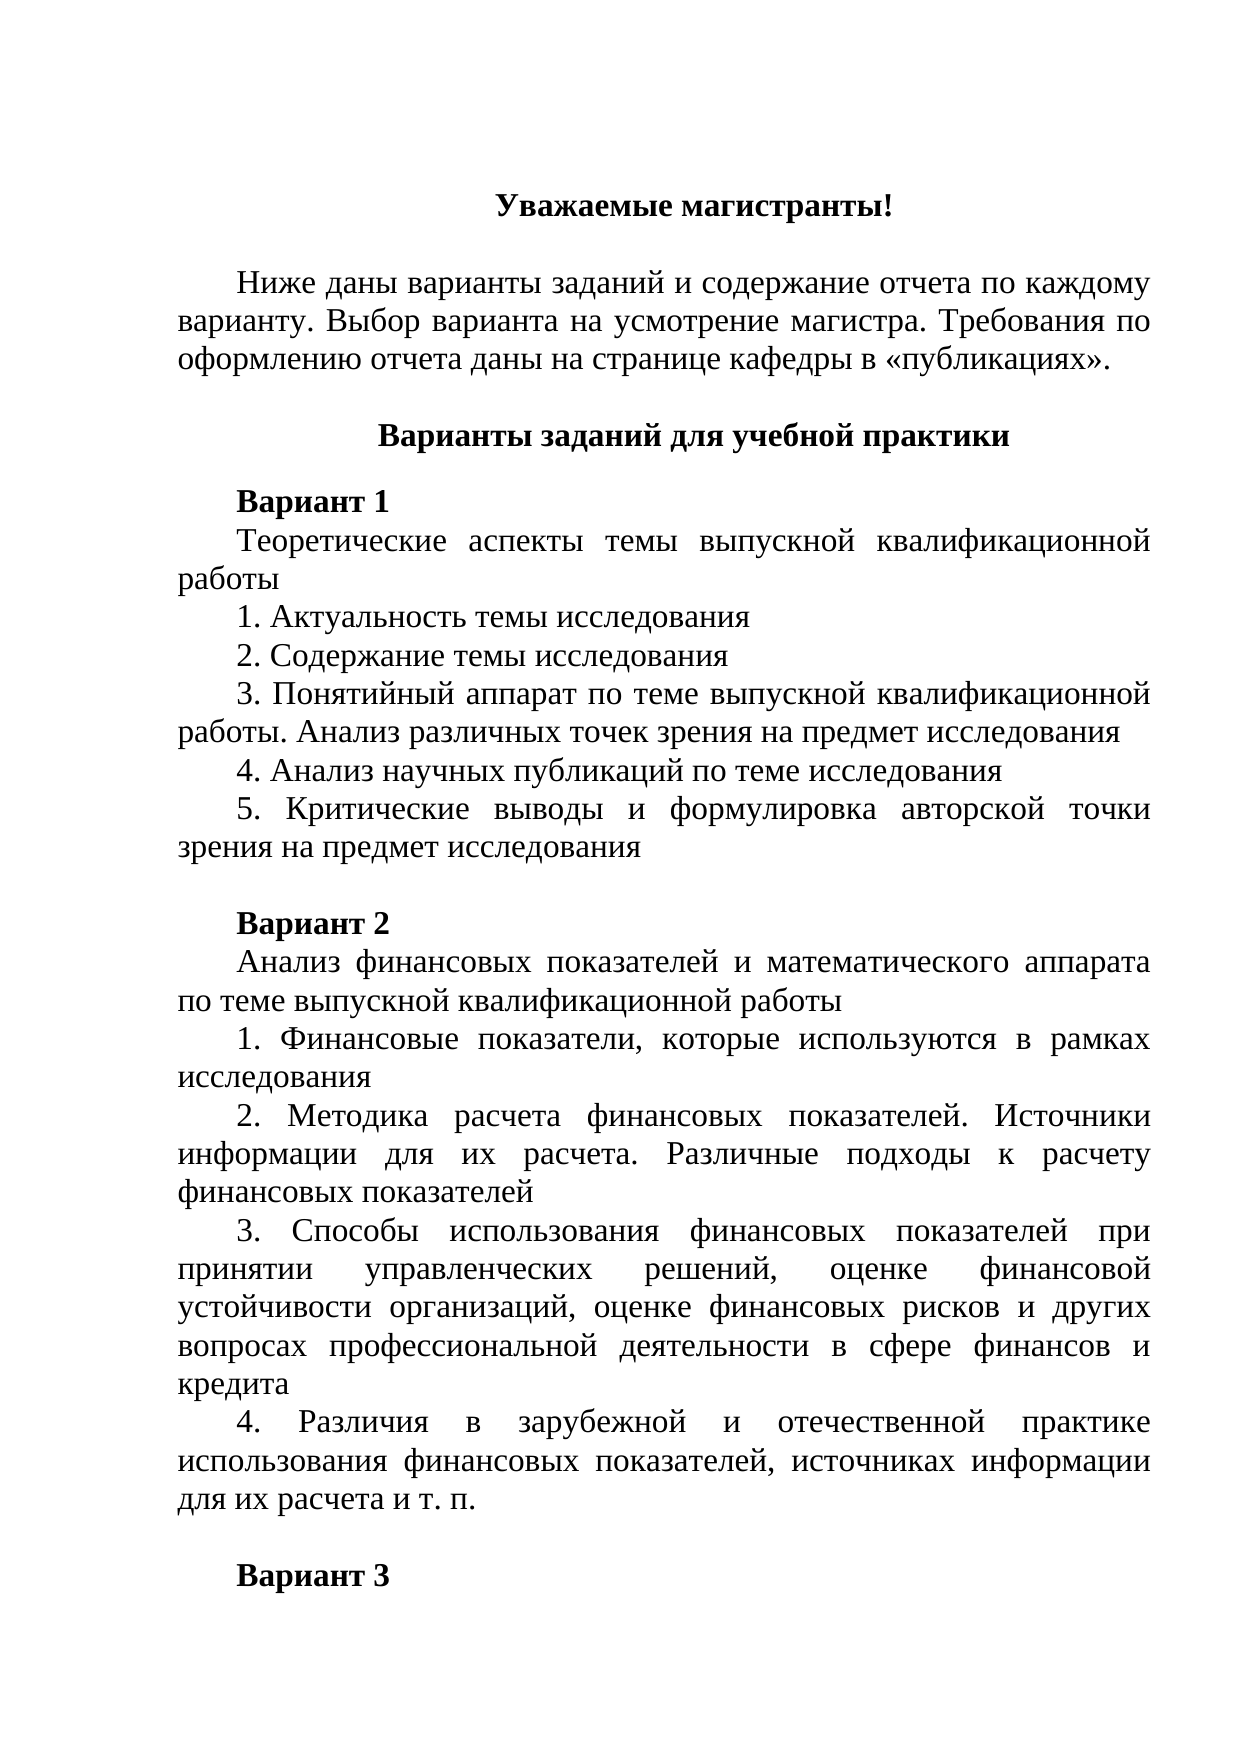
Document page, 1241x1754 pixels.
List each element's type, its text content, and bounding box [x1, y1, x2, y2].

text Варианты заданий для учебной практики [177, 415, 1152, 453]
text 1. Финансовые показатели, которые используются в рамках исследования [177, 1018, 1152, 1095]
text 1. Актуальность темы исследования [177, 597, 1152, 635]
text Анализ финансовых показателей и математического аппарата по теме выпускной квалификационной работы [177, 942, 1152, 1018]
text Ниже даны варианты заданий и содержание отчета по каждому варианту. Выбор варианта на усмотрение магистра. Требования по оформлению отчета даны на странице кафедры в «публикациях». [177, 262, 1152, 377]
text 3. Понятийный аппарат по теме выпускной квалификационной работы. Анализ различных точек зрения на предмет исследования [177, 673, 1152, 750]
text 3. Способы использования финансовых показателей при принятии управленческих решений, оценке финансовой устойчивости организаций, оценке финансовых рисков и других вопросах профессиональной деятельности в сфере финансов и кредита [177, 1210, 1152, 1402]
text Вариант 1 [177, 482, 1152, 520]
text Уважаемые магистранты! [177, 185, 1152, 223]
text 2. Содержание темы исследования [177, 635, 1152, 673]
text Вариант 2 [177, 903, 1152, 942]
text 5. Критические выводы и формулировка авторской точки зрения на предмет исследования [177, 788, 1152, 865]
text 2. Методика расчета финансовых показателей. Источники информации для их расчета. Различные подходы к расчету финансовых показателей [177, 1095, 1152, 1210]
text Теоретические аспекты темы выпускной квалификационной работы [177, 520, 1152, 597]
text Вариант 3 [177, 1555, 1152, 1593]
text 4. Анализ научных публикаций по теме исследования [177, 750, 1152, 788]
text 4. Различия в зарубежной и отечественной практике использования финансовых показателей, источниках информации для их расчета и т. п. [177, 1402, 1152, 1517]
